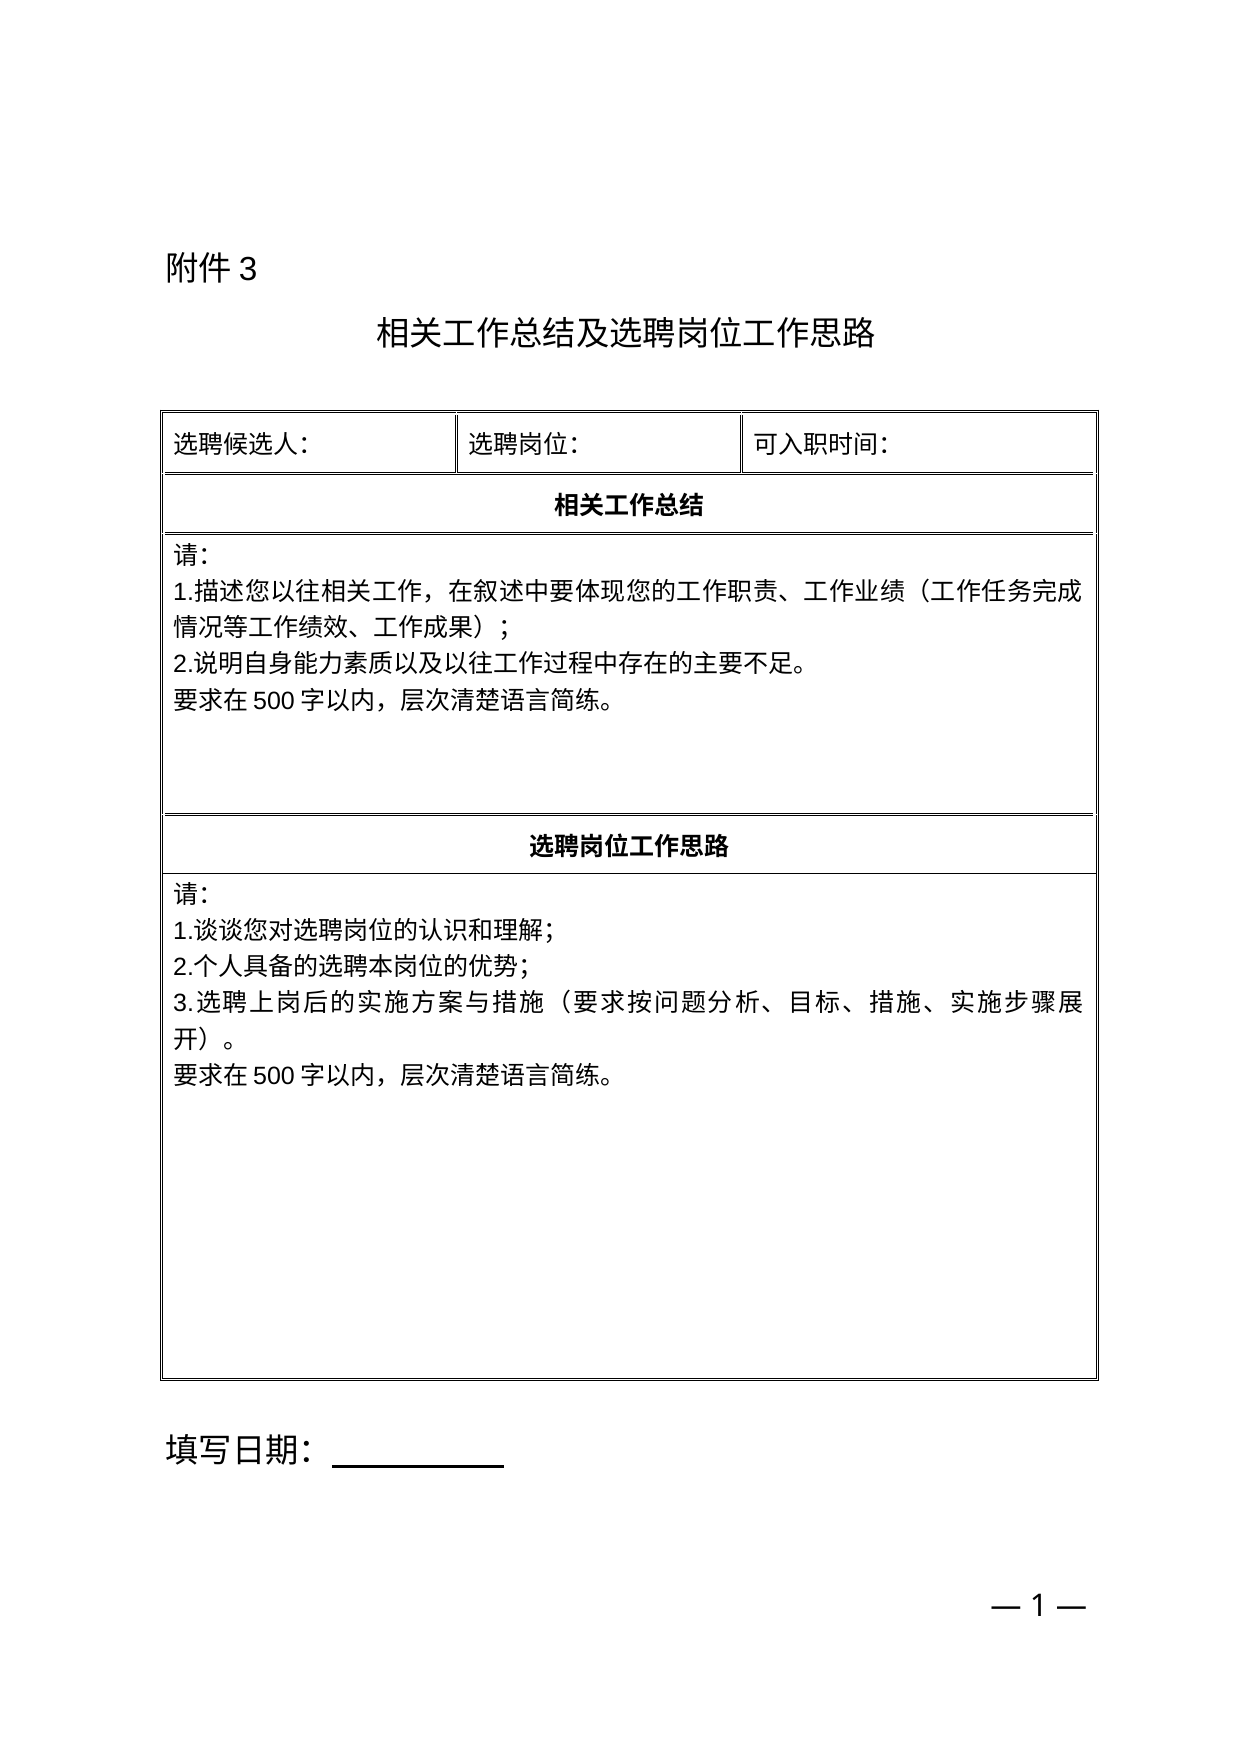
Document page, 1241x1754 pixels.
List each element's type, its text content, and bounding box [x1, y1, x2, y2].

text 附件3 [165, 233, 1087, 298]
text 填写日期： [165, 1381, 1087, 1472]
table_header 选聘候选人： [163, 411, 457, 472]
table_cell 相关工作总结 [163, 472, 1096, 532]
table_cell 请： 1.描述您以往相关工作，在叙述中要体现您的工作职责、工作业绩（工作任务完成情况等工作绩效、工作成果）； 2.说明自身能力素质以及以往工作过程中存在的主要不足。 要求在500字以内，层次清楚语言简练。 [162, 532, 1097, 813]
text 相关工作总结及选聘岗位工作思路 [165, 298, 1087, 363]
table_cell 请： 1.谈谈您对选聘岗位的认识和理解； 2.个人具备的选聘本岗位的优势； 3.选聘上岗后的实施方案与措施（要求按问题分析、目标、措施、实施步骤展开）。 要求在500字以内，层次清楚语言简练。 [163, 874, 1096, 1378]
table_header 选聘岗位： [457, 411, 742, 472]
table_header 可入职时间： [742, 413, 1096, 472]
table_cell 选聘岗位工作思路 [162, 813, 1097, 873]
